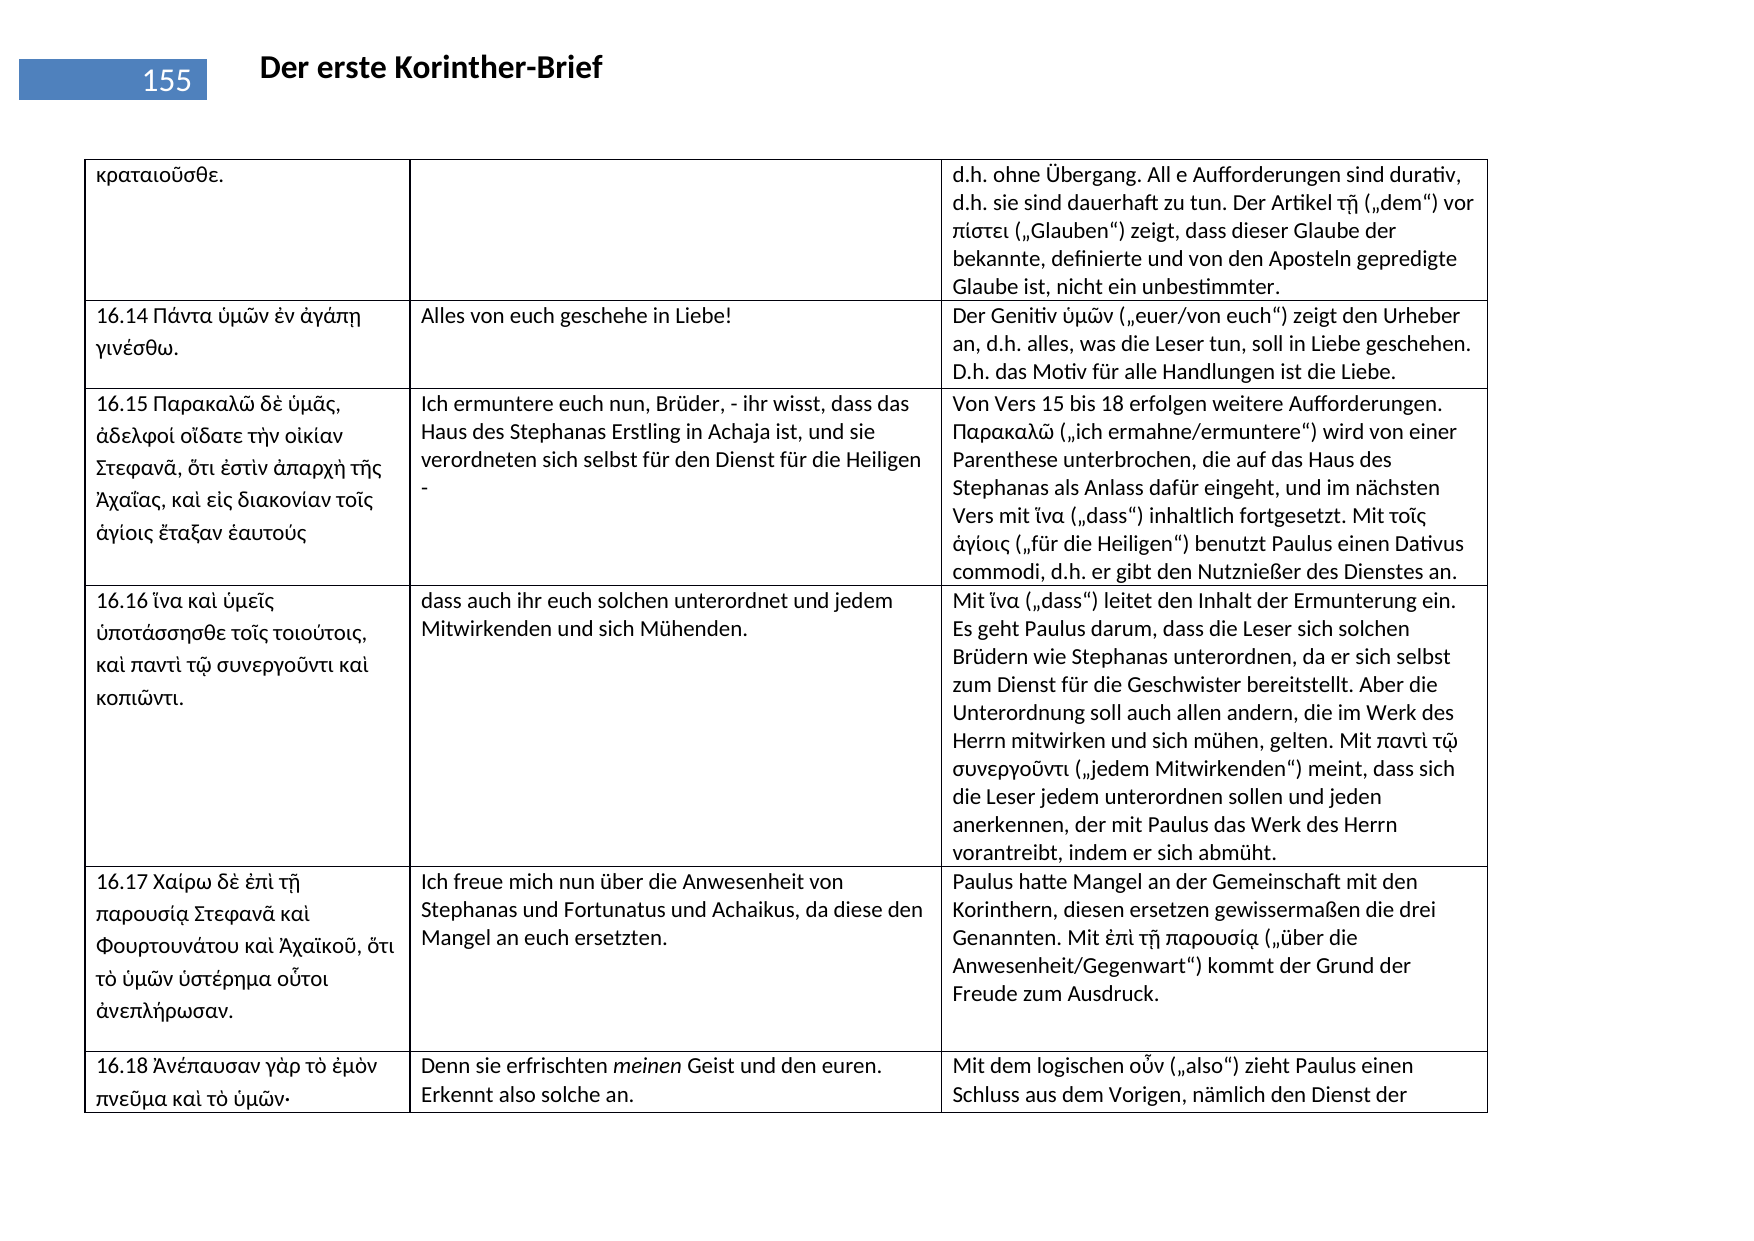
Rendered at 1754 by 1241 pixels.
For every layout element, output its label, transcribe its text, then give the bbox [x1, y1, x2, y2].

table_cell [942, 1052, 1487, 1112]
table_cell Mit ἵνα („dass“) leitet den Inhalt der Ermunterung ein. Es geht Paulus darum, dass die Leser sich solchen Brüdern wie Stephanas unterordnen, da er sich selbst zum Dienst für die Geschwister bereitstellt. Aber die Unterordnung soll auch allen andern, die im Werk des Herrn mitwirken und sich mühen, gelten. Mit παντὶ τῷ συνεργοῦντι („jedem Mitwirkenden“) meint, dass sich die Leser jedem unterordnen sollen und jeden anerkennen, der mit Paulus das Werk des Herrn vorantreibt, indem er sich abmüht. [942, 586, 1487, 866]
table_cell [411, 160, 941, 300]
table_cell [411, 1052, 941, 1112]
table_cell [942, 160, 1487, 300]
table_cell 16.14 Πάντα ὑμῶν ἐν ἀγάπῃ γινέσθω. [86, 301, 409, 388]
table_cell Paulus hatte Mangel an der Gemeinschaft mit den Korinthern, diesen ersetzen gewissermaßen die drei Genannten. Mit ἐπὶ τῇ παρουσίᾳ („über die Anwesenheit/Gegenwart“) kommt der Grund der Freude zum Ausdruck. [942, 867, 1487, 1051]
table_cell Ich freue mich nun über die Anwesenheit von Stephanas und Fortunatus und Achaikus, da diese den Mangel an euch ersetzten. [411, 867, 941, 1051]
table_cell dass auch ihr euch solchen unterordnet und jedem Mitwirkenden und sich Mühenden. [411, 586, 941, 866]
table_cell 16.16 ἵνα καὶ ὑμεῖς ὑποτάσσησθε τοῖς τοιούτοις, καὶ παντὶ τῷ συνεργοῦντι καὶ κοπιῶντι. [86, 586, 409, 866]
table_cell Der Genitiv ὑμῶν („euer/von euch“) zeigt den Urheber an, d.h. alles, was die Leser tun, soll in Liebe geschehen. D.h. das Motiv für alle Handlungen ist die Liebe. [942, 301, 1487, 388]
table_cell 16.17 Χαίρω δὲ ἐπὶ τῇ παρουσίᾳ Στεφανᾶ καὶ Φουρτουνάτου καὶ Ἀχαϊκοῦ, ὅτι τὸ ὑμῶν ὑστέρημα οὗτοι ἀνεπλήρωσαν. [86, 867, 409, 1051]
table_cell Alles von euch geschehe in Liebe! [411, 301, 941, 388]
table_cell Ich ermuntere euch nun, Brüder, - ihr wisst, dass das Haus des Stephanas Erstling in Achaja ist, und sie verordneten sich selbst für den Dienst für die Heiligen - [411, 389, 941, 585]
table_cell 16.15 Παρακαλῶ δὲ ὑμᾶς, ἀδελφοί οἴδατε τὴν οἰκίαν Στεφανᾶ, ὅτι ἐστὶν ἀπαρχὴ τῆς Ἀχαΐας, καὶ εἰς διακονίαν τοῖς ἁγίοις ἔταξαν ἑαυτούς [86, 389, 409, 585]
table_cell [86, 160, 409, 300]
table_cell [86, 1052, 409, 1112]
table_cell Von Vers 15 bis 18 erfolgen weitere Aufforderungen. Παρακαλῶ („ich ermahne/ermuntere“) wird von einer Parenthese unterbrochen, die auf das Haus des Stephanas als Anlass dafür eingeht, und im nächsten Vers mit ἵνα („dass“) inhaltlich fortgesetzt. Mit τοῖς ἁγίοις („für die Heiligen“) benutzt Paulus einen Dativus commodi, d.h. er gibt den Nutznießer des Dienstes an. [942, 389, 1487, 585]
